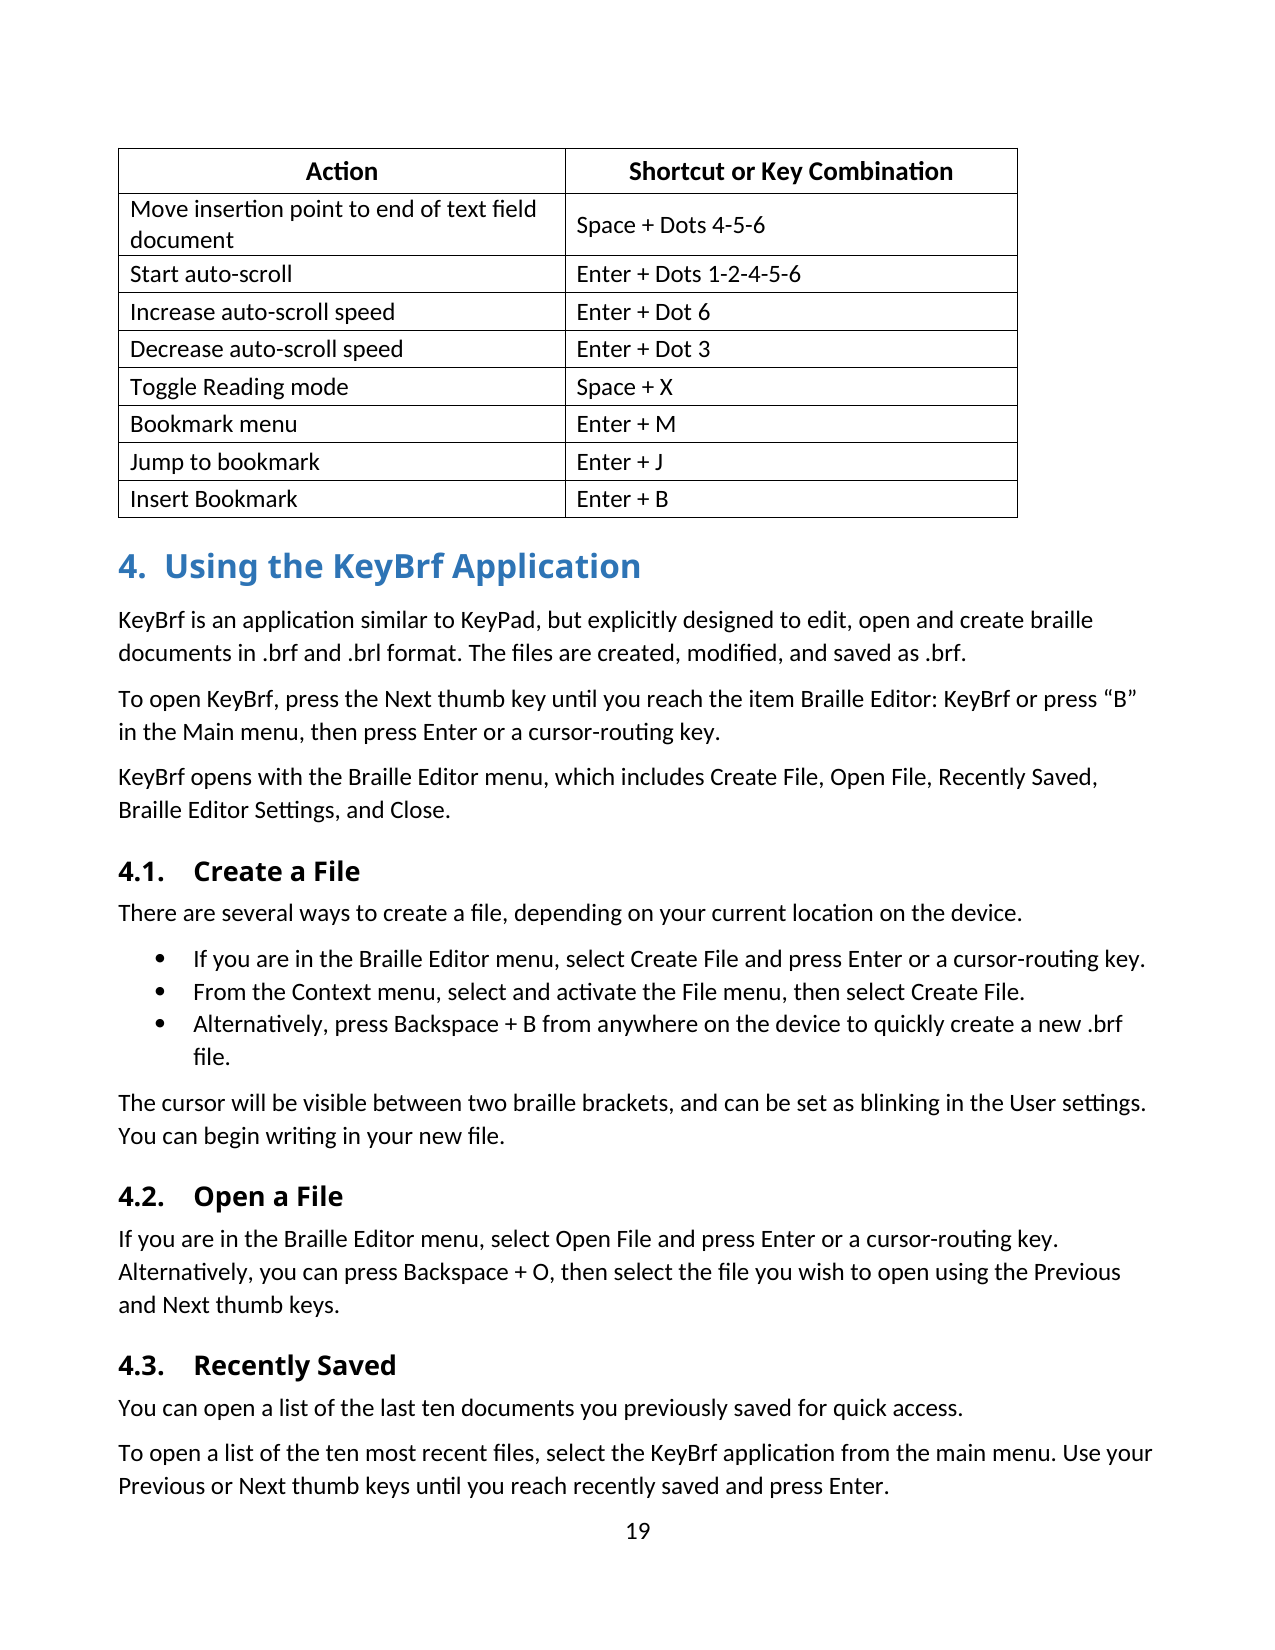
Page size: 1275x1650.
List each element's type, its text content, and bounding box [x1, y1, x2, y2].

table_cell Increase auto-scroll speed [119, 293, 565, 330]
list From the Context menu, select and activate the File menu, then select Create File. [156, 976, 1157, 1006]
text There are several ways to create a file, depending on your current location on the device. [118, 897, 1157, 928]
table_cell Enter + J [566, 443, 1017, 480]
table_cell Start auto-scroll [119, 256, 565, 292]
table_cell Bookmark menu [119, 406, 565, 442]
text If you are in the Braille Editor menu, select Open File and press Enter or a cursor-routing key. Alternatively, you can press Backspace + O, then select the file you wish to open using the Previous and Next thumb keys. [118, 1223, 1157, 1319]
table_cell Enter + Dots 1-2-4-5-6 [566, 256, 1017, 292]
list If you are in the Braille Editor menu, select Create File and press Enter or a cursor-routing key. [156, 943, 1157, 973]
table_cell Enter + M [566, 406, 1017, 442]
table_cell Enter + B [566, 481, 1017, 517]
table_cell Enter + Dot 6 [566, 293, 1017, 330]
table_cell Space + Dots 4-5-6 [566, 194, 1017, 255]
text KeyBrf opens with the Braille Editor menu, which includes Create File, Open File, Recently Saved, Braille Editor Settings, and Close. [118, 761, 1157, 825]
text To open a list of the ten most recent files, select the KeyBrf application from the main menu. Use your Previous or Next thumb keys until you reach recently saved and press Enter. [118, 1437, 1157, 1501]
table_cell Move insertion point to end of text field document [119, 194, 565, 255]
table_cell Jump to bookmark [119, 443, 565, 480]
text KeyBrf is an application similar to KeyPad, but explicitly designed to edit, open and create braille documents in .brf and .brl format. The files are created, modified, and saved as .brf. [118, 605, 1157, 668]
list Create a File [118, 852, 1157, 889]
table_header Action [119, 149, 565, 193]
table_cell Enter + Dot 3 [566, 331, 1017, 367]
list Alternatively, press Backspace + B from anywhere on the device to quickly create a new .brf file. [156, 1009, 1157, 1072]
text To open KeyBrf, press the Next thumb key until you reach the item Braille Editor: KeyBrf or press “B” in the Main menu, then press Enter or a cursor-routing key. [118, 683, 1157, 746]
list Open a File [118, 1178, 1157, 1215]
table_header Shortcut or Key Combination [566, 149, 1017, 193]
subtitle Using the KeyBrf Application [118, 543, 1157, 589]
table_cell Decrease auto-scroll speed [119, 331, 565, 367]
text The cursor will be visible between two braille brackets, and can be set as blinking in the User settings. You can begin writing in your new file. [118, 1087, 1157, 1150]
list Recently Saved [118, 1347, 1157, 1384]
table_cell Insert Bookmark [119, 481, 565, 517]
table_cell Toggle Reading mode [119, 368, 565, 405]
text You can open a list of the last ten documents you previously saved for quick access. [118, 1392, 1157, 1422]
table_cell Space + X [566, 368, 1017, 405]
